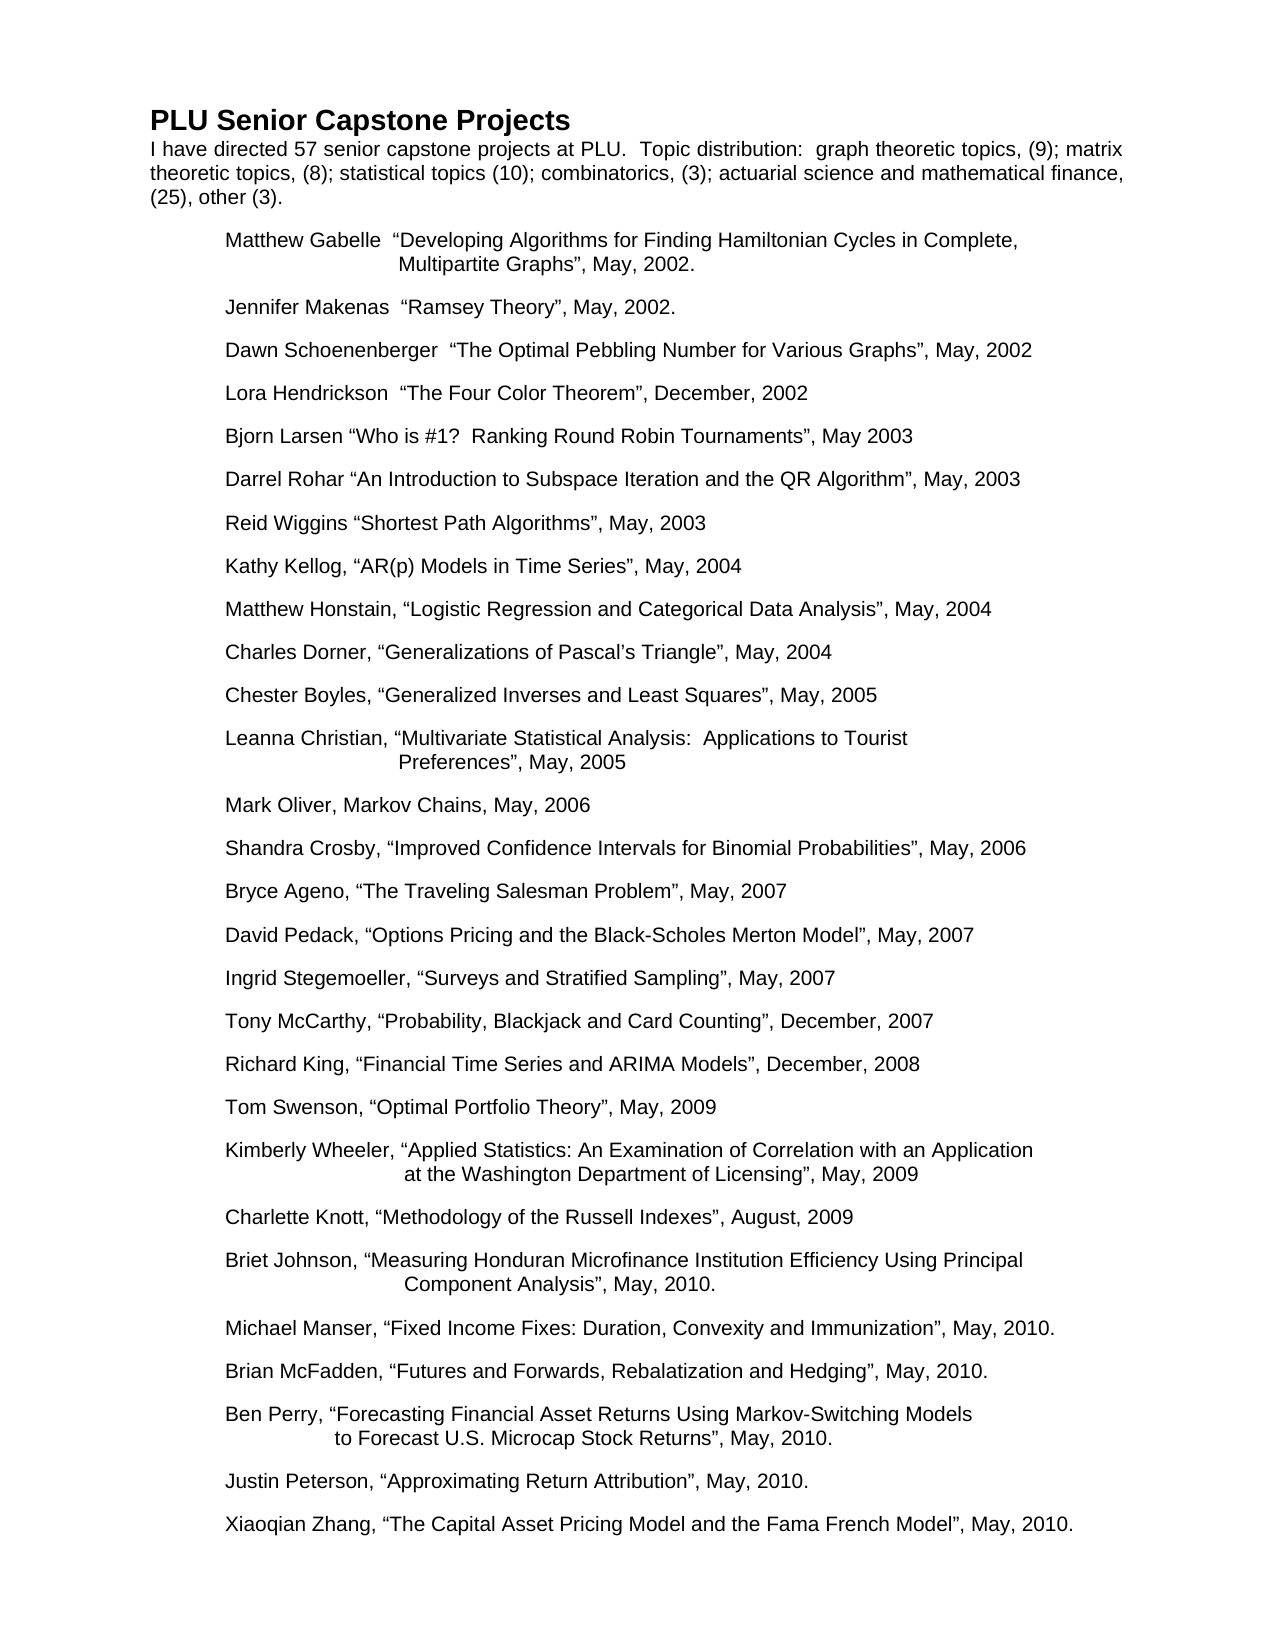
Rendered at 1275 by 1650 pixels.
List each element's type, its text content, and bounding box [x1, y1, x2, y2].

text Jennifer Makenas “Ramsey Theory”, May, 2002. [150, 295, 1125, 319]
text Dawn Schoenenberger “The Optimal Pebbling Number for Various Graphs”, May, 2002 [150, 338, 1125, 362]
text Darrel Rohar “An Introduction to Subspace Iteration and the QR Algorithm”, May, 2003 [150, 467, 1125, 491]
text Briet Johnson, “Measuring Honduran Microfinance Institution Efficiency Using Principal [150, 1248, 1125, 1272]
text David Pedack, “Options Pricing and the Black-Scholes Merton Model”, May, 2007 [150, 922, 1125, 946]
text Matthew Gabelle “Developing Algorithms for Finding Hamiltonian Cycles in Complete, [150, 228, 1125, 252]
text Charles Dorner, “Generalizations of Pascal’s Triangle”, May, 2004 [150, 640, 1125, 664]
text Ingrid Stegemoeller, “Surveys and Stratified Sampling”, May, 2007 [150, 966, 1125, 989]
text Chester Boyles, “Generalized Inverses and Least Squares”, May, 2005 [150, 683, 1125, 707]
text Justin Peterson, “Approximating Return Attribution”, May, 2010. [150, 1469, 1125, 1493]
text to Forecast U.S. Microcap Stock Returns”, May, 2010. [150, 1426, 1125, 1449]
text Richard King, “Financial Time Series and ARIMA Models”, December, 2008 [150, 1052, 1125, 1076]
text Brian McFadden, “Futures and Forwards, Rebalatization and Hedging”, May, 2010. [150, 1358, 1125, 1382]
text Bjorn Larsen “Who is #1? Ranking Round Robin Tournaments”, May 2003 [150, 424, 1125, 448]
text Michael Manser, “Fixed Income Fixes: Duration, Convexity and Immunization”, May, 2010. [150, 1315, 1125, 1339]
text I have directed 57 senior capstone projects at PLU. Topic distribution: graph theoretic topics, (9); matrix theoretic topics, (8); statistical topics (10); combinatorics, (3); actuarial science and mathematical finance, (25), other (3). [150, 137, 1125, 208]
text Reid Wiggins “Shortest Path Algorithms”, May, 2003 [150, 510, 1125, 534]
text Shandra Crosby, “Improved Confidence Intervals for Binomial Probabilities”, May, 2006 [150, 836, 1125, 860]
text Matthew Honstain, “Logistic Regression and Categorical Data Analysis”, May, 2004 [150, 597, 1125, 621]
text Mark Oliver, Markov Chains, May, 2006 [150, 793, 1125, 817]
text Tony McCarthy, “Probability, Blackjack and Card Counting”, December, 2007 [150, 1009, 1125, 1033]
text Charlette Knott, “Methodology of the Russell Indexes”, August, 2009 [150, 1205, 1125, 1229]
text Tom Swenson, “Optimal Portfolio Theory”, May, 2009 [150, 1095, 1125, 1119]
text Preferences”, May, 2005 [150, 750, 1125, 774]
text at the Washington Department of Licensing”, May, 2009 [150, 1162, 1125, 1186]
text Kimberly Wheeler, “Applied Statistics: An Examination of Correlation with an Application [150, 1138, 1125, 1162]
text Kathy Kellog, “AR(p) Models in Time Series”, May, 2004 [150, 553, 1125, 577]
text Bryce Ageno, “The Traveling Salesman Problem”, May, 2007 [150, 879, 1125, 903]
text Lora Hendrickson “The Four Color Theorem”, December, 2002 [150, 381, 1125, 405]
text Multipartite Graphs”, May, 2002. [150, 252, 1125, 276]
text Leanna Christian, “Multivariate Statistical Analysis: Applications to Tourist [150, 726, 1125, 750]
text PLU Senior Capstone Projects [150, 103, 1125, 137]
text Ben Perry, “Forecasting Financial Asset Returns Using Markov-Switching Models [150, 1402, 1125, 1426]
text Component Analysis”, May, 2010. [150, 1272, 1125, 1296]
text Xiaoqian Zhang, “The Capital Asset Pricing Model and the Fama French Model”, May, 2010. [150, 1512, 1125, 1536]
